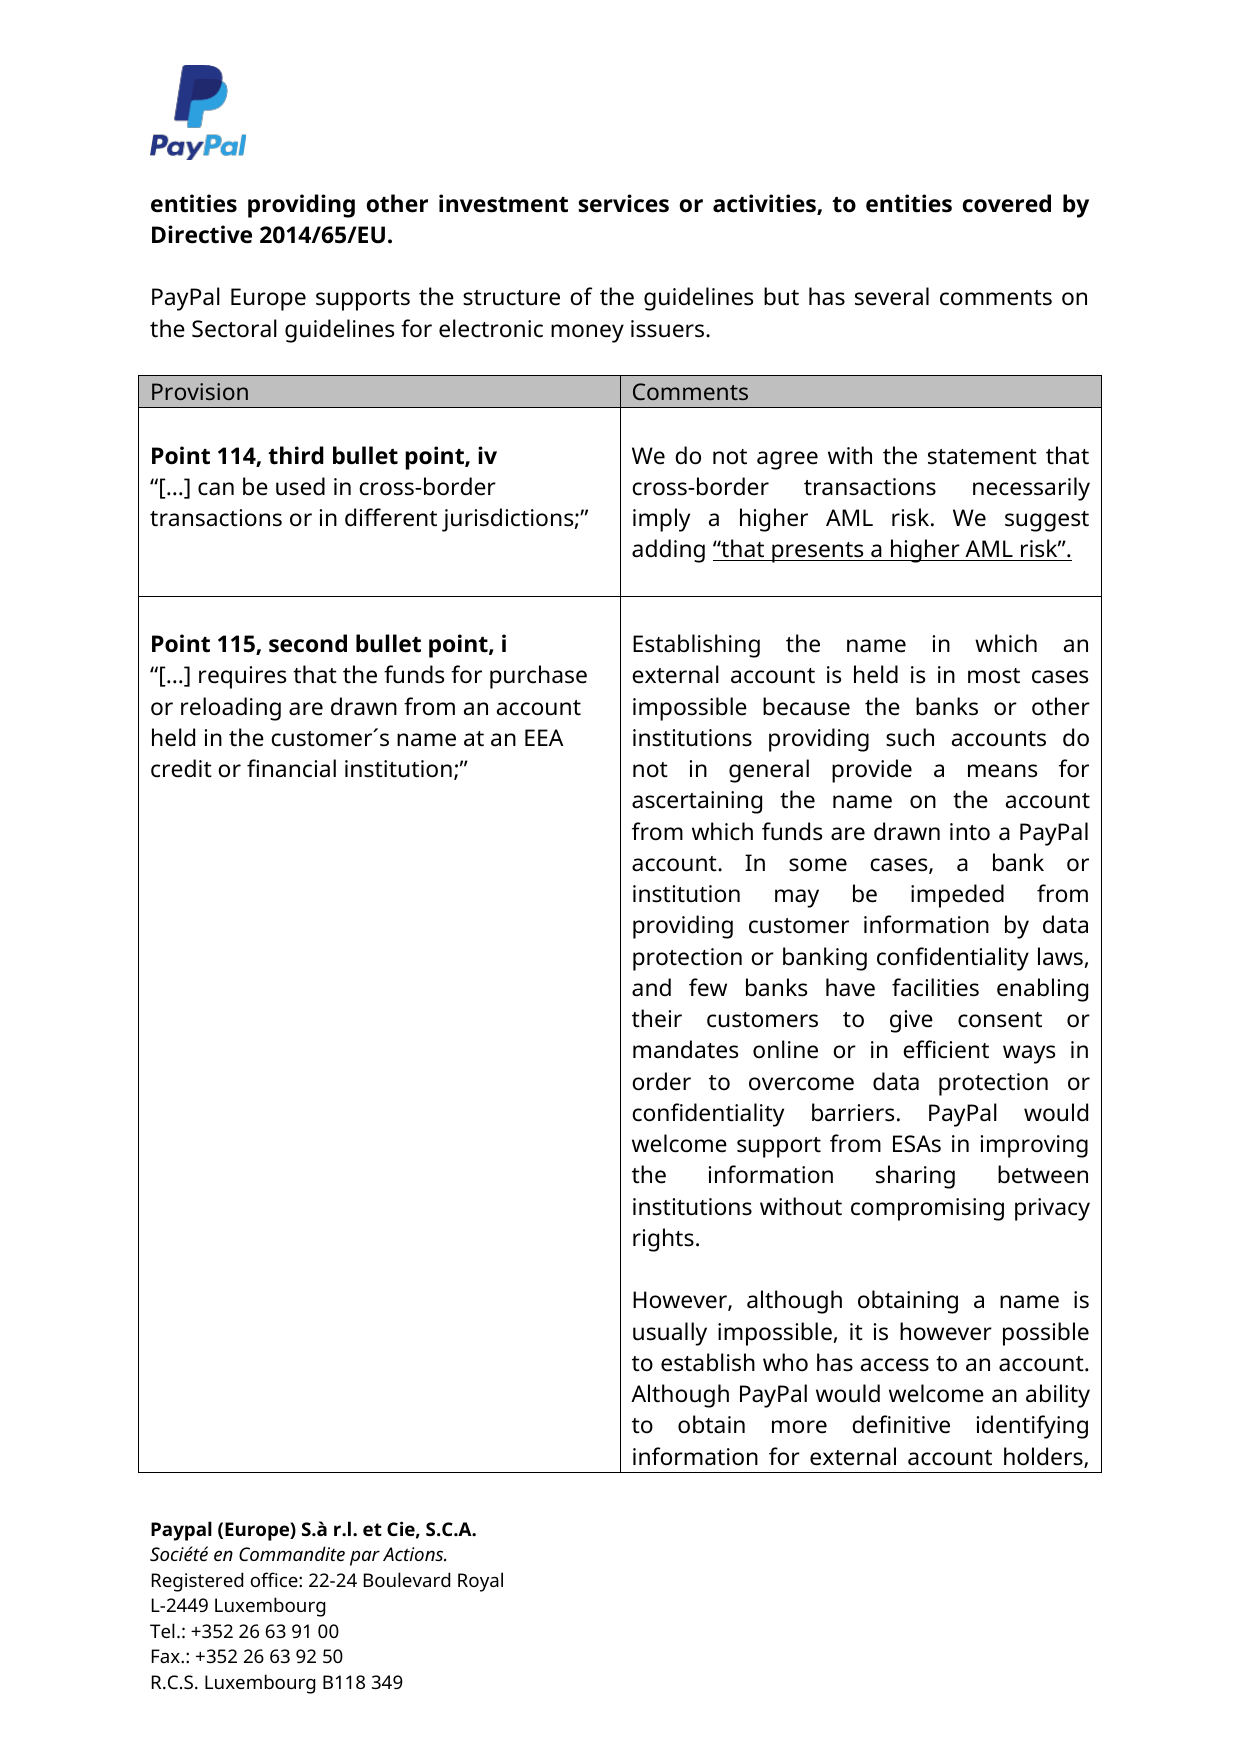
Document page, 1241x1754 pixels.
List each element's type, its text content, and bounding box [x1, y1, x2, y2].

text PayPal Europe supports the structure of the guidelines but has several comments on the Sectoral guidelines for electronic money issuers. [150, 281, 1090, 344]
table_cell Point 114, third bullet point, iv “[…] can be used in cross-border transactions or in different jurisdictions;” [139, 408, 620, 596]
table_cell We do not agree with the statement that cross-border transactions necessarily imply a higher AML risk. We suggest adding “that presents a higher AML risk”. [621, 408, 1101, 596]
table_header Provision [139, 376, 620, 407]
picture [150, 65, 247, 161]
table_header Comments [621, 376, 1101, 407]
